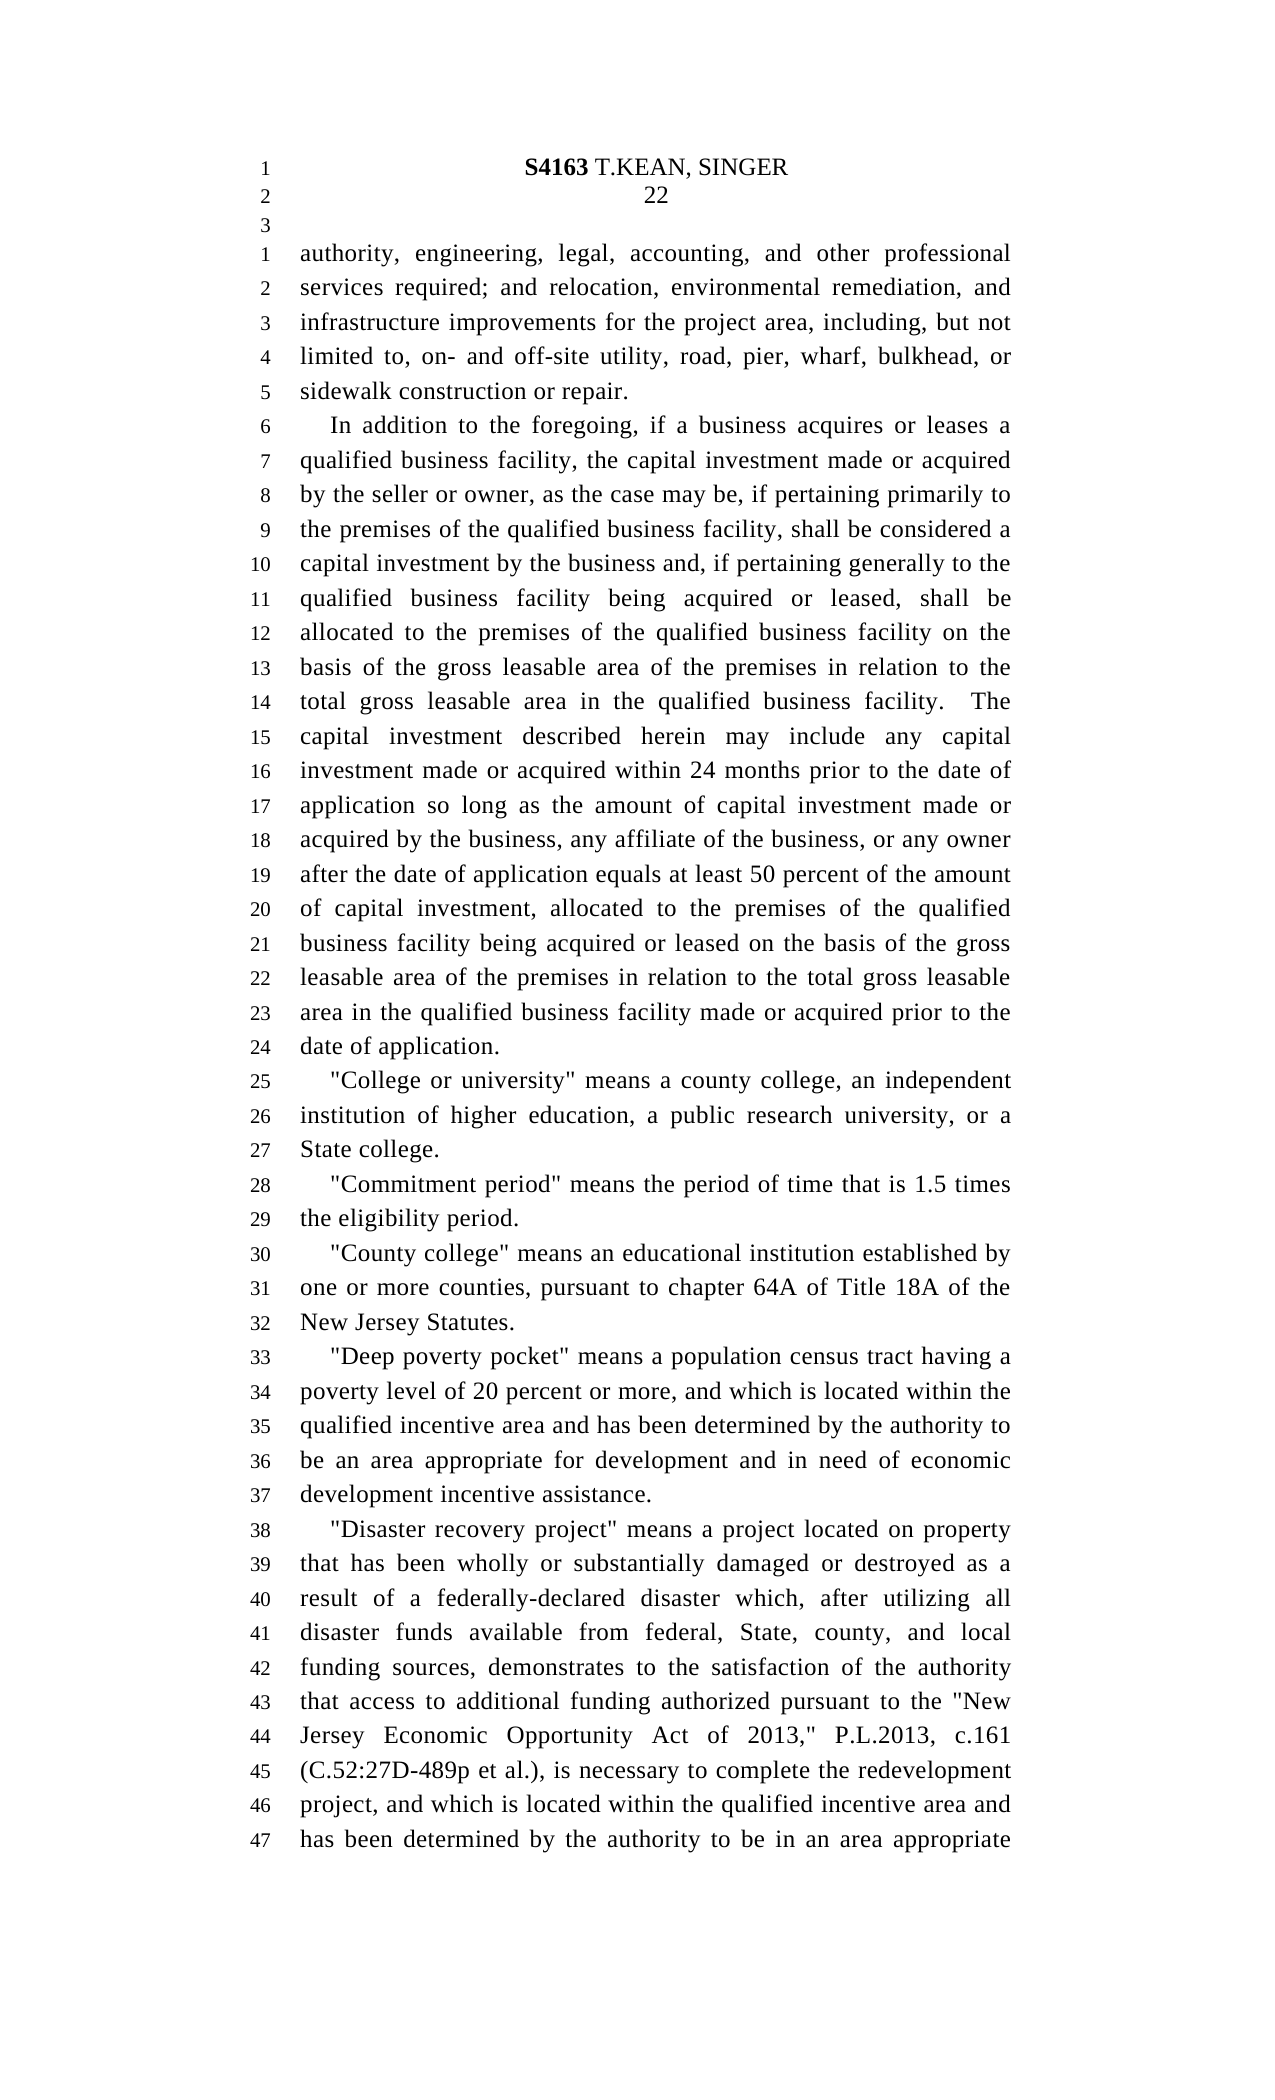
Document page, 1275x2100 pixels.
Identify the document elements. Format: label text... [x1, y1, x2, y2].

text "Deep poverty pocket" means a population census tract having a poverty level of 20 percent or more, and which is located within the qualified incentive area and has been determined by the authority to be an area appropriate for development and in need of economic development incentive assistance. [300, 1341, 1012, 1508]
text "County college" means an educational institution established by one or more counties, pursuant to chapter 64A of Title 18A of the New Jersey Statutes. [300, 1238, 1012, 1336]
text In addition to the foregoing, if a business acquires or leases a qualified business facility, the capital investment made or acquired by the seller or owner, as the case may be, if pertaining primarily to the premises of the qualified business facility, shall be considered a capital investment by the business and, if pertaining generally to the qualified business facility being acquired or leased, shall be allocated to the premises of the qualified business facility on the basis of the gross leasable area of the premises in relation to the total gross leasable area in the qualified business facility. The capital investment described herein may include any capital investment made or acquired within 24 months prior to the date of application so long as the amount of capital investment made or acquired by the business, any affiliate of the business, or any owner after the date of application equals at least 50 percent of the amount of capital investment, allocated to the premises of the qualified business facility being acquired or leased on the basis of the gross leasable area of the premises in relation to the total gross leasable area in the qualified business facility made or acquired prior to the date of application. [300, 410, 1012, 1060]
text "Commitment period" means the period of time that is 1.5 times the eligibility period. [300, 1169, 1012, 1232]
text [300, 1514, 1012, 1853]
text "College or university" means a county college, an independent institution of higher education, a public research university, or a State college. [300, 1066, 1012, 1163]
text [300, 238, 1012, 405]
